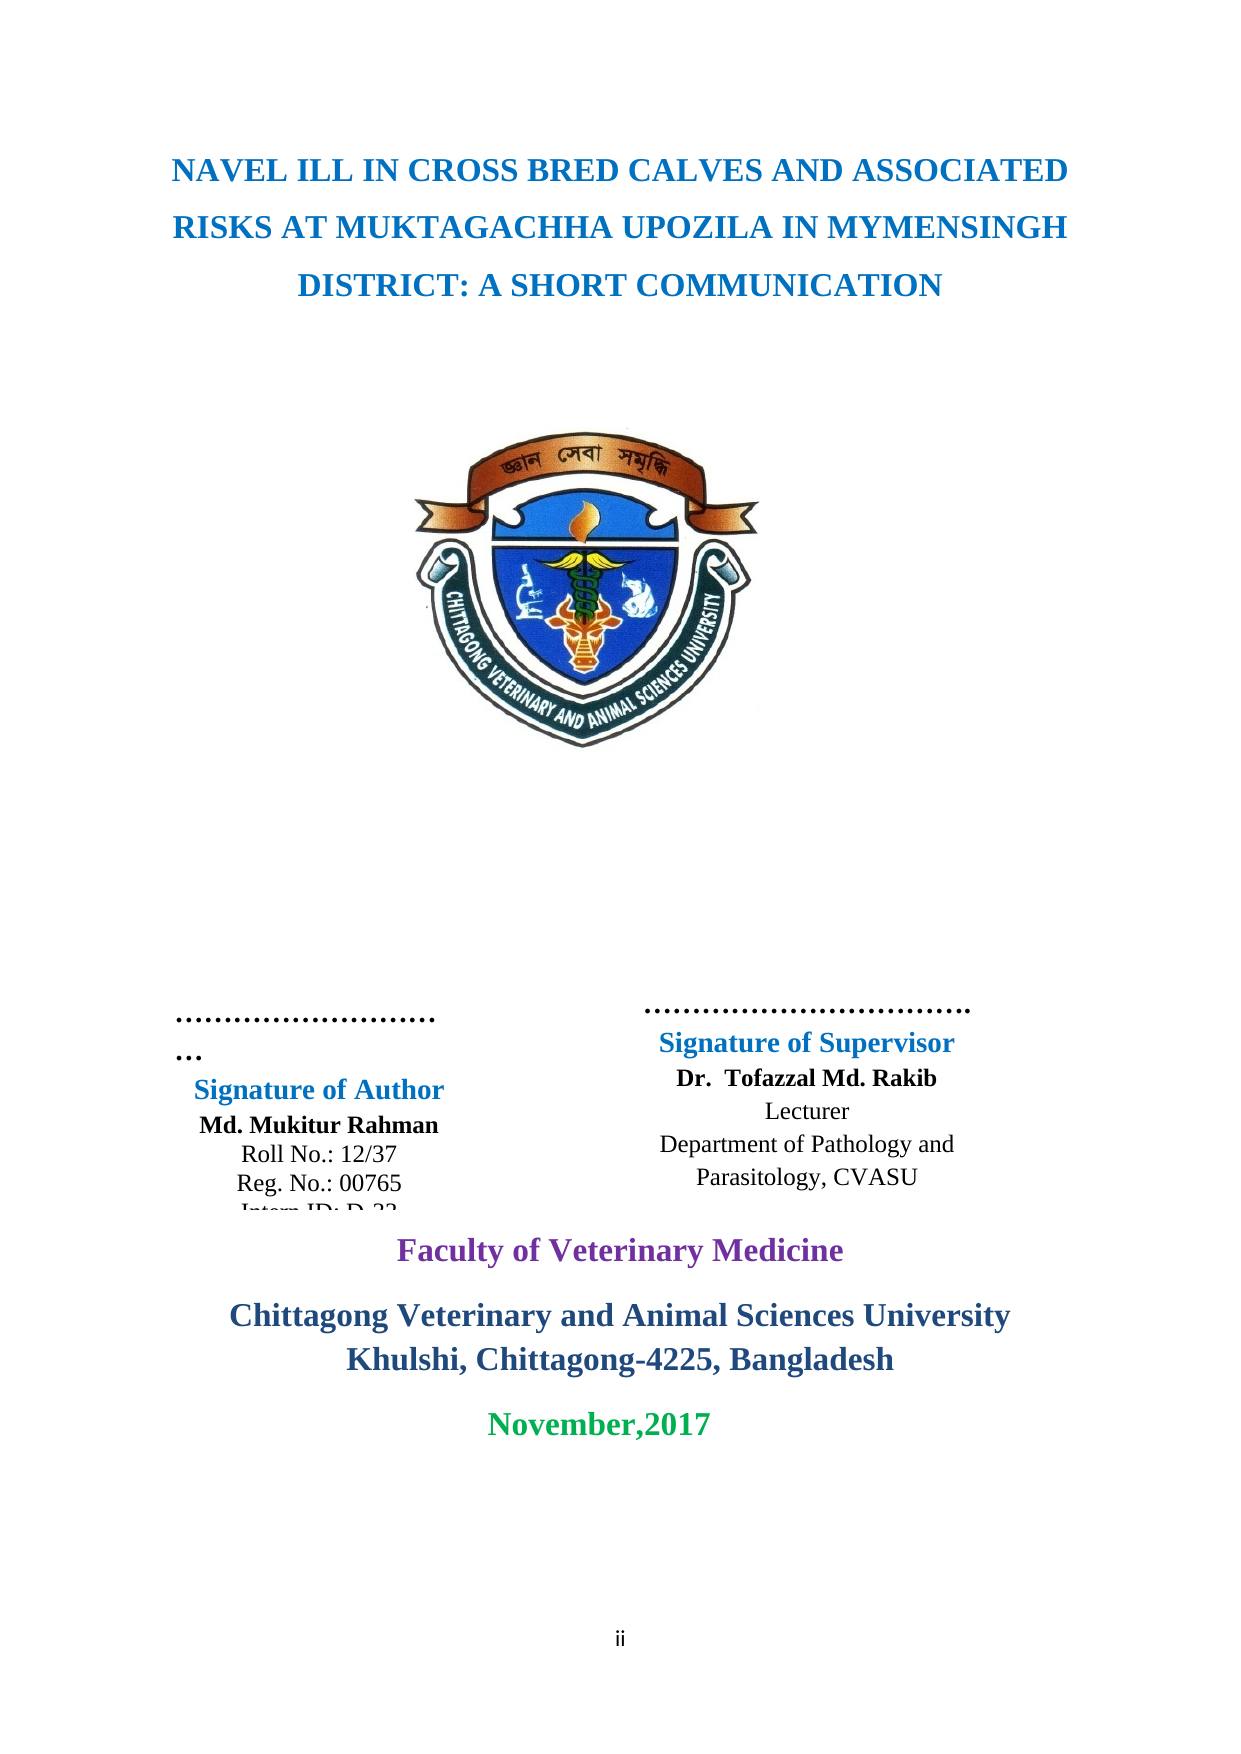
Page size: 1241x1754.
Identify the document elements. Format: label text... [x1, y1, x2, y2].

text Faculty of Veterinary Medicine [150, 1231, 1090, 1269]
text November,2017 [150, 1404, 1090, 1443]
text NAVEL ILL IN CROSS BRED CALVES AND ASSOCIATED RISKS AT MUKTAGACHHA UPOZILA IN MYMENSINGH DISTRICT: A SHORT COMMUNICATION [150, 150, 1090, 303]
text Chittagong Veterinary and Animal Sciences University Khulshi, Chittagong-4225, Bangladesh [150, 1295, 1090, 1378]
picture [410, 427, 761, 753]
